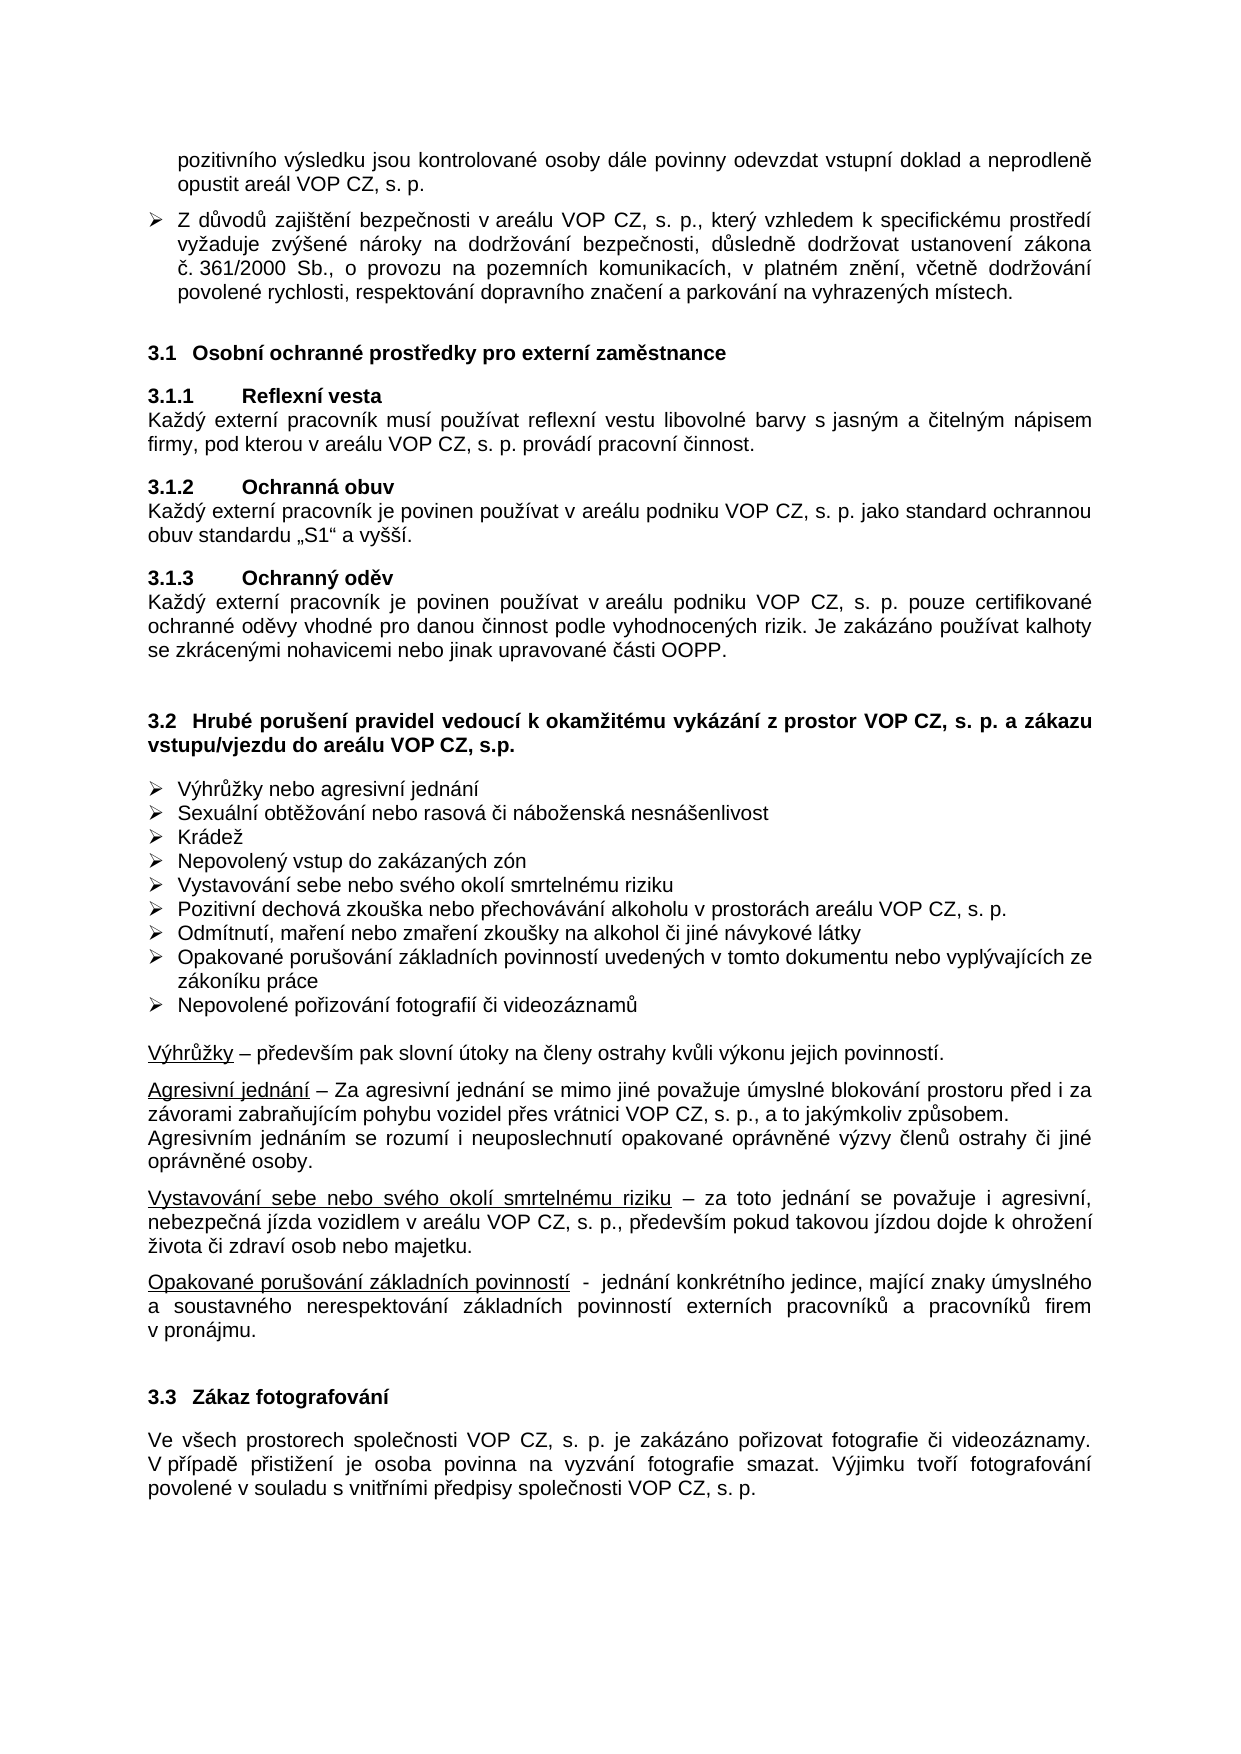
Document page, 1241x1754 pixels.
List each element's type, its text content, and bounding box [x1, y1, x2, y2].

text Každý externí pracovník musí používat reflexní vestu libovolné barvy s jasným a čitelným nápisem firmy, pod kterou v areálu VOP CZ, s. p. provádí pracovní činnost. [148, 407, 1093, 455]
text Výhrůžky – především pak slovní útoky na členy ostrahy kvůli výkonu jejich povinností. [148, 1041, 1093, 1065]
text Vystavování sebe nebo svého okolí smrtelnému riziku [148, 873, 1093, 897]
subtitle Reflexní vesta [148, 383, 1093, 407]
text Sexuální obtěžování nebo rasová či náboženská nesnášenlivost [148, 801, 1093, 824]
text Výhrůžky nebo agresivní jednání [148, 776, 1093, 801]
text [148, 148, 1093, 196]
text Odmítnutí, maření nebo zmaření zkoušky na alkohol či jiné návykové látky [148, 921, 1093, 945]
text Opakované porušování základních povinností uvedených v tomto dokumentu nebo vyplývajících ze zákoníku práce [148, 945, 1093, 993]
text Pozitivní dechová zkouška nebo přechovávání alkoholu v prostorách areálu VOP CZ, s. p. [148, 897, 1093, 921]
subtitle Ochranný oděv [148, 566, 1093, 589]
text Nepovolené pořizování fotografií či videozáznamů [148, 993, 1093, 1017]
subtitle Osobní ochranné prostředky pro externí zaměstnance [148, 340, 1093, 364]
subtitle Zákaz fotografování [148, 1385, 1093, 1409]
text Ve všech prostorech společnosti VOP CZ, s. p. je zakázáno pořizovat fotografie či videozáznamy. V případě přistižení je osoba povinna na vyzvání fotografie smazat. Výjimku tvoří fotografování povolené v souladu s vnitřními předpisy společnosti VOP CZ, s. p. [148, 1428, 1093, 1500]
text Vystavování sebe nebo svého okolí smrtelnému riziku – za toto jednání se považuje i agresivní, nebezpečná jízda vozidlem v areálu VOP CZ, s. p., především pokud takovou jízdou dojde k ohrožení života či zdraví osob nebo majetku. [148, 1186, 1093, 1258]
text Opakované porušování základních povinností - jednání konkrétního jedince, mající znaky úmyslného a soustavného nerespektování základních povinností externích pracovníků a pracovníků firem v pronájmu. [148, 1270, 1093, 1342]
subtitle Ochranná obuv [148, 474, 1093, 498]
subtitle Hrubé porušení pravidel vedoucí k okamžitému vykázání z prostor VOP CZ, s. p. a zákazu vstupu/vjezdu do areálu VOP CZ, s.p. [148, 709, 1093, 757]
text Každý externí pracovník je povinen používat v areálu podniku VOP CZ, s. p. pouze certifikované ochranné oděvy vhodné pro danou činnost podle vyhodnocených rizik. Je zakázáno používat kalhoty se zkrácenými nohavicemi nebo jinak upravované části OOPP. [148, 589, 1093, 661]
text Z důvodů zajištění bezpečnosti v areálu VOP CZ, s. p., který vzhledem k specifickému prostředí vyžaduje zvýšené nároky na dodržování bezpečnosti, důsledně dodržovat ustanovení zákona č. 361/2000 Sb., o provozu na pozemních komunikacích, v platném znění, včetně dodržování povolené rychlosti, respektování dopravního značení a parkování na vyhrazených místech. [148, 208, 1093, 304]
text Agresivním jednáním se rozumí i neuposlechnutí opakované oprávněné výzvy členů ostrahy či jiné oprávněné osoby. [148, 1125, 1093, 1173]
text Agresivní jednání – Za agresivní jednání se mimo jiné považuje úmyslné blokování prostoru před i za závorami zabraňujícím pohybu vozidel přes vrátnici VOP CZ, s. p., a to jakýmkoliv způsobem. [148, 1077, 1093, 1125]
text Krádež [148, 824, 1093, 849]
text Každý externí pracovník je povinen používat v areálu podniku VOP CZ, s. p. jako standard ochrannou obuv standardu „S1“ a vyšší. [148, 498, 1093, 546]
text Nepovolený vstup do zakázaných zón [148, 849, 1093, 873]
